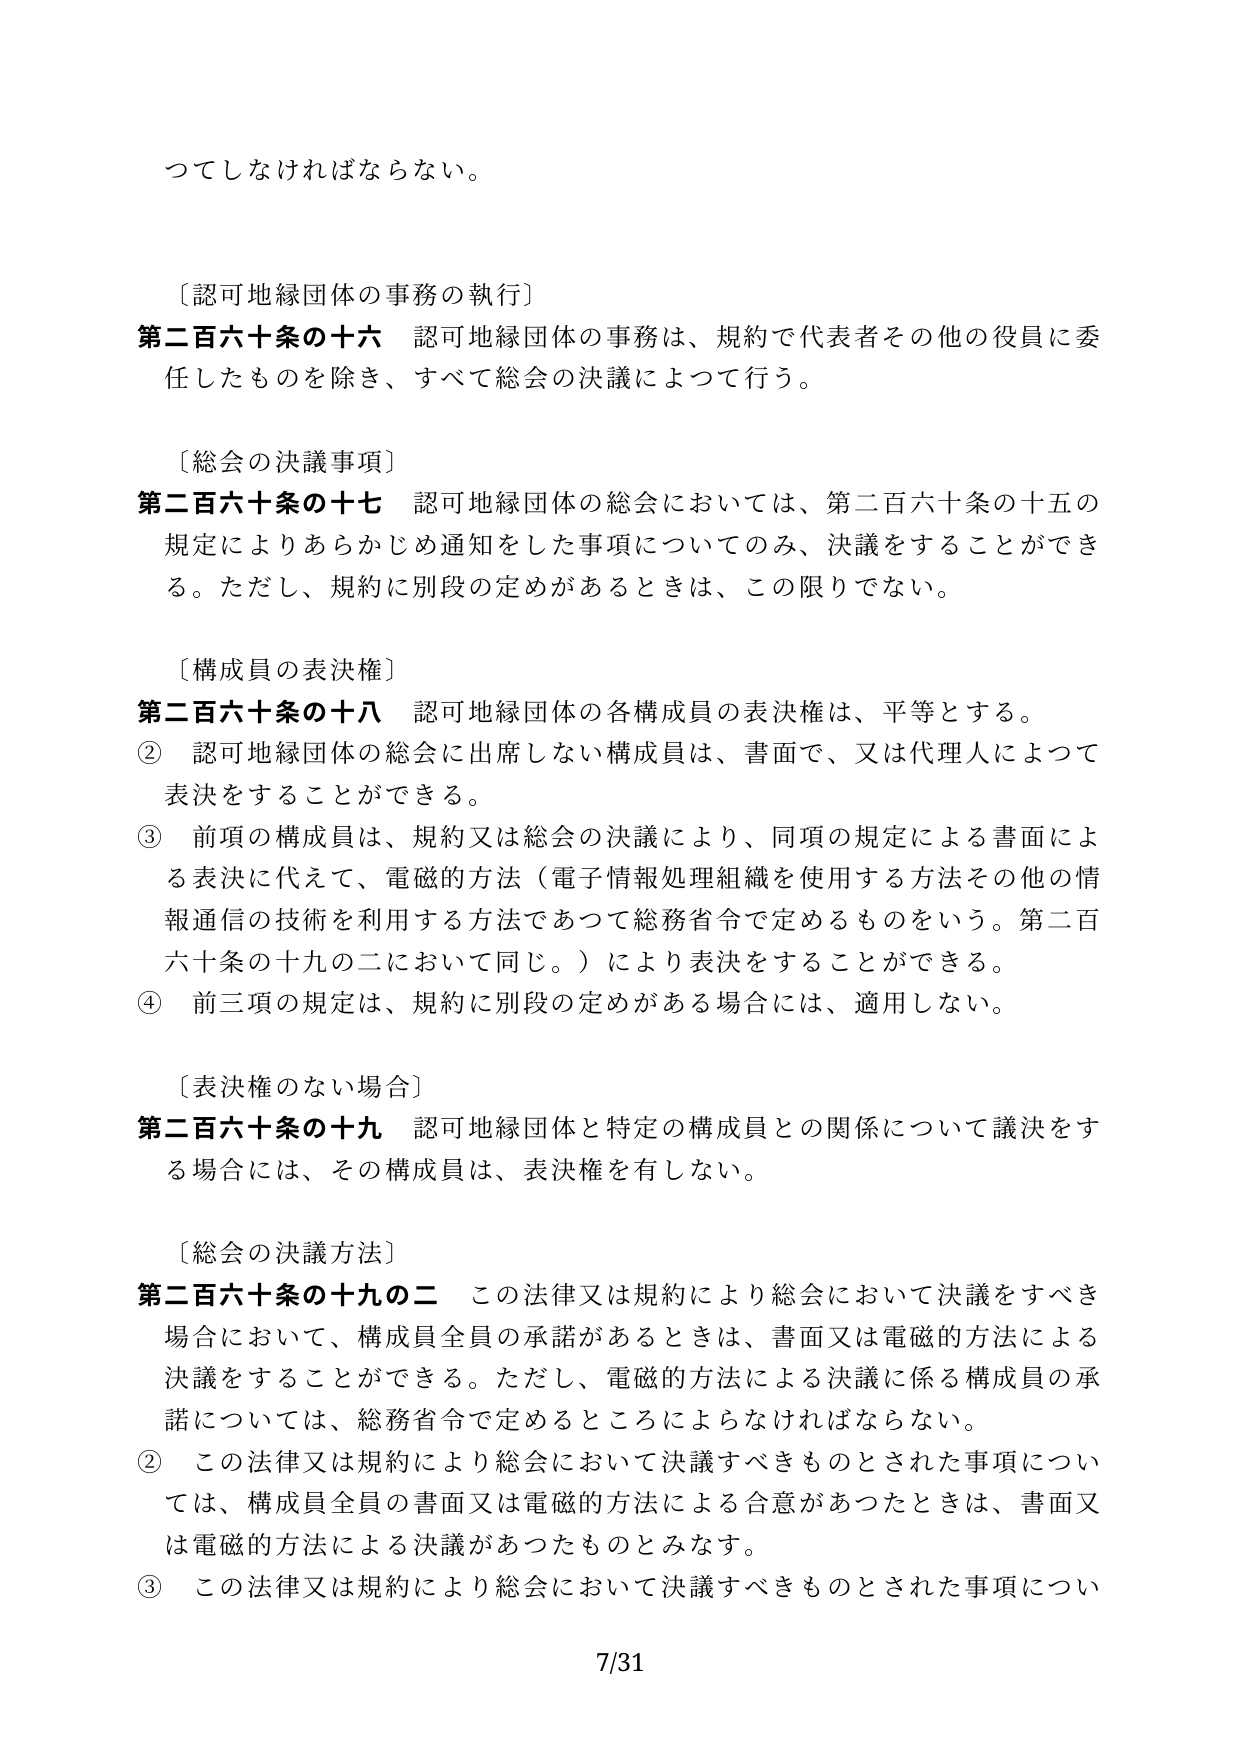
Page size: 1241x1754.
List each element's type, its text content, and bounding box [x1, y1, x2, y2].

text 第二百六十条の十七 認可地縁団体の総会においては、第二百六十条の十五の規定によりあらかじめ通知をした事項についてのみ、決議をすることができる。ただし、規約に別段の定めがあるときは、この限りでない。 [137, 481, 1103, 606]
text 〔表決権のない場合〕 [159, 1064, 1103, 1106]
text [137, 148, 1103, 189]
text 〔総会の決議事項〕 [159, 439, 1103, 481]
text 第二百六十条の十六 認可地縁団体の事務は、規約で代表者その他の役員に委任したものを除き、すべて総会の決議によつて行う。 [137, 314, 1103, 398]
text 第二百六十条の十八 認可地縁団体の各構成員の表決権は、平等とする。 [137, 689, 1103, 731]
text ④ 前三項の規定は、規約に別段の定めがある場合には、適用しない。 [137, 981, 1103, 1023]
text 〔総会の決議方法〕 [159, 1231, 1103, 1273]
text ② この法律又は規約により総会において決議すべきものとされた事項については、構成員全員の書面又は電磁的方法による合意があつたときは、書面又は電磁的方法による決議があつたものとみなす。 [137, 1439, 1103, 1564]
text 第二百六十条の十九 認可地縁団体と特定の構成員との関係について議決をする場合には、その構成員は、表決権を有しない。 [137, 1106, 1103, 1189]
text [137, 1564, 1103, 1606]
text ③ 前項の構成員は、規約又は総会の決議により、同項の規定による書面による表決に代えて、電磁的方法（電子情報処理組織を使用する方法その他の情報通信の技術を利用する方法であつて総務省令で定めるものをいう。第二百六十条の十九の二において同じ。）により表決をすることができる。 [137, 814, 1103, 981]
text 〔認可地縁団体の事務の執行〕 [159, 273, 1103, 314]
text 第二百六十条の十九の二 この法律又は規約により総会において決議をすべき場合において、構成員全員の承諾があるときは、書面又は電磁的方法による決議をすることができる。ただし、電磁的方法による決議に係る構成員の承諾については、総務省令で定めるところによらなければならない。 [137, 1273, 1103, 1439]
text 〔構成員の表決権〕 [159, 648, 1103, 689]
text ② 認可地縁団体の総会に出席しない構成員は、書面で、又は代理人によつて表決をすることができる。 [137, 731, 1103, 814]
